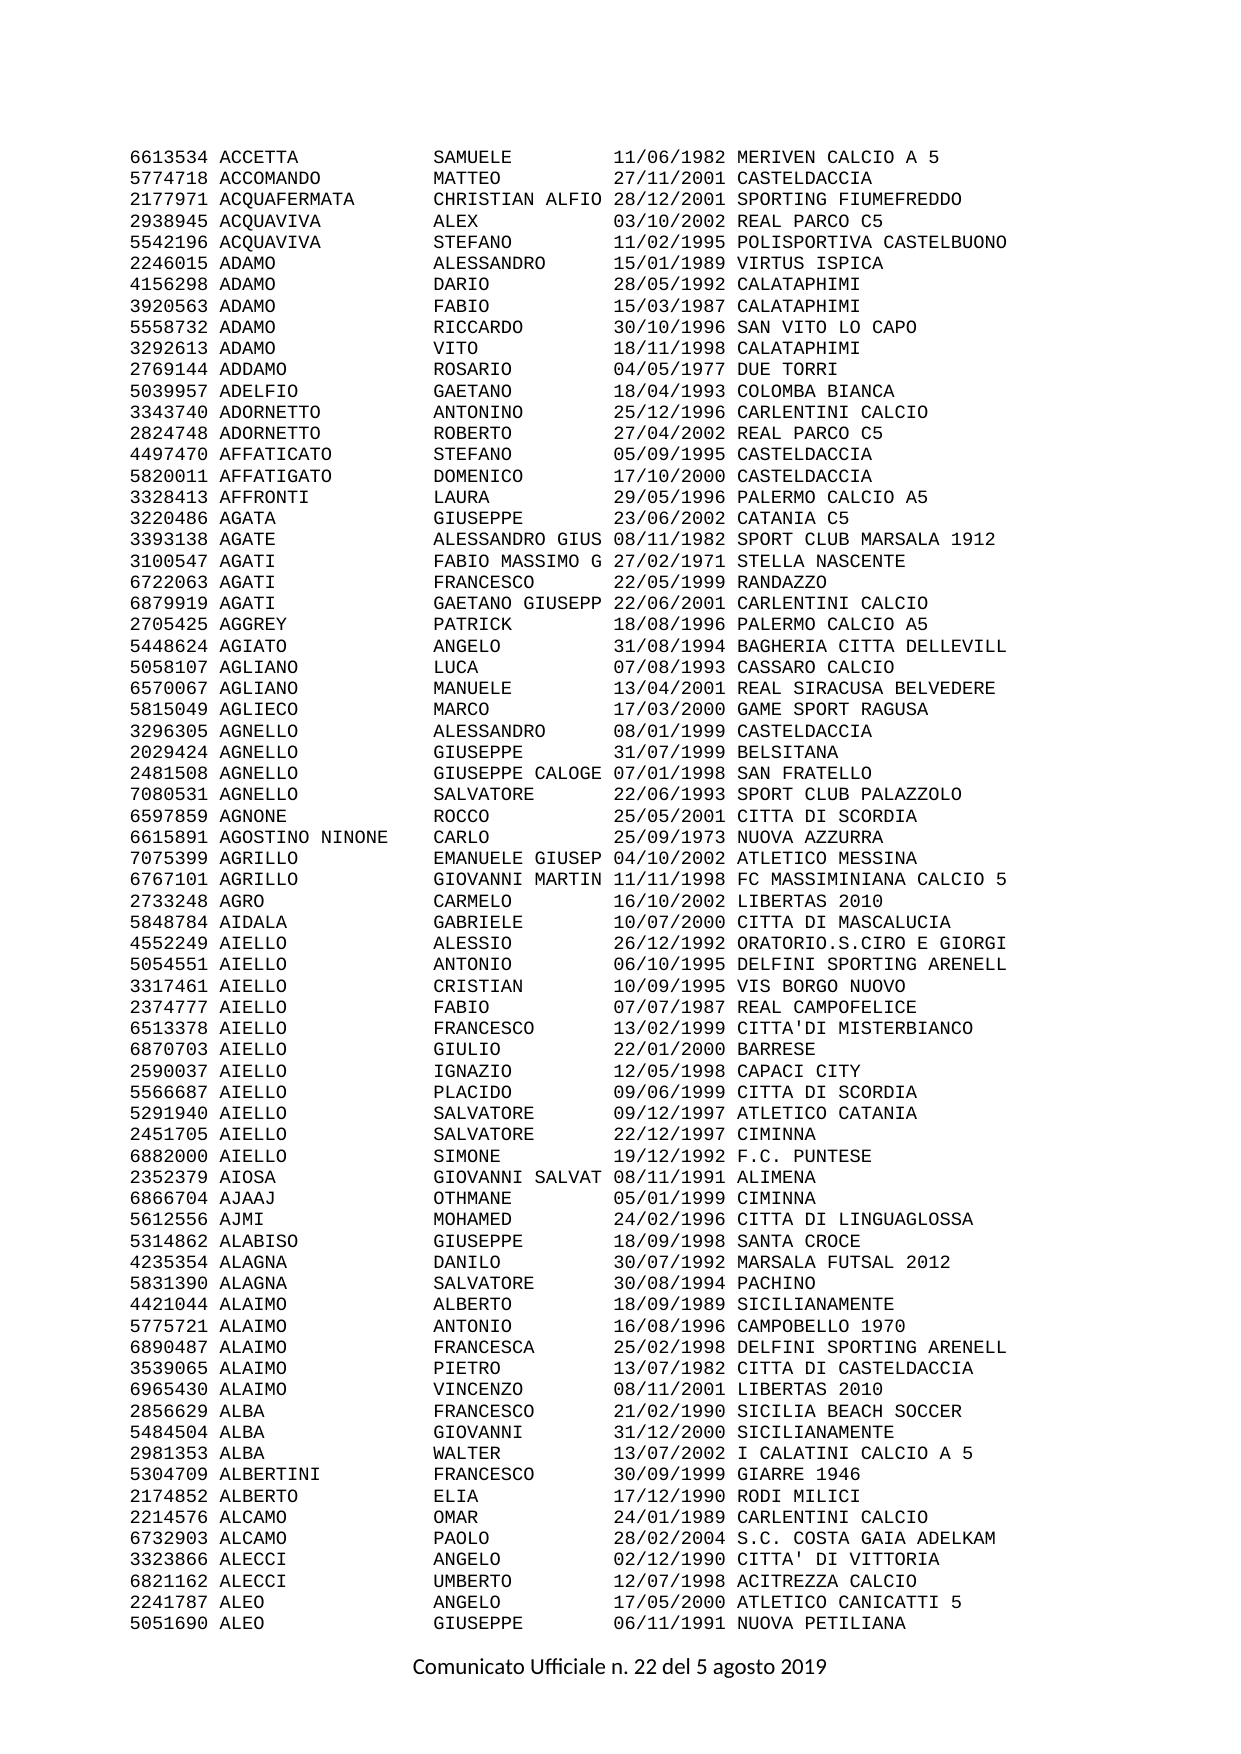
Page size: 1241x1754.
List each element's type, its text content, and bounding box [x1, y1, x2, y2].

text 4552249 AIELLO ALESSIO 26/12/1992 ORATORIO.S.CIRO E GIORGI [118, 934, 1122, 955]
text 2451705 AIELLO SALVATORE 22/12/1997 CIMINNA [118, 1125, 1122, 1146]
text 5314862 ALABISO GIUSEPPE 18/09/1998 SANTA CROCE [118, 1231, 1122, 1253]
text 2177971 ACQUAFERMATA CHRISTIAN ALFIO 28/12/2001 SPORTING FIUMEFREDDO [118, 190, 1122, 211]
text 2769144 ADDAMO ROSARIO 04/05/1977 DUE TORRI [118, 360, 1122, 381]
text 5775721 ALAIMO ANTONIO 16/08/1996 CAMPOBELLO 1970 [118, 1316, 1122, 1338]
text 3317461 AIELLO CRISTIAN 10/09/1995 VIS BORGO NUOVO [118, 976, 1122, 998]
text 5612556 AJMI MOHAMED 24/02/1996 CITTA DI LINGUAGLOSSA [118, 1210, 1122, 1231]
text 3328413 AFFRONTI LAURA 29/05/1996 PALERMO CALCIO A5 [118, 488, 1122, 509]
text 2981353 ALBA WALTER 13/07/2002 I CALATINI CALCIO A 5 [118, 1444, 1122, 1465]
text 5291940 AIELLO SALVATORE 09/12/1997 ATLETICO CATANIA [118, 1104, 1122, 1125]
text 2856629 ALBA FRANCESCO 21/02/1990 SICILIA BEACH SOCCER [118, 1401, 1122, 1423]
text 4421044 ALAIMO ALBERTO 18/09/1989 SICILIANAMENTE [118, 1295, 1122, 1316]
text 2374777 AIELLO FABIO 07/07/1987 REAL CAMPOFELICE [118, 998, 1122, 1019]
text 2246015 ADAMO ALESSANDRO 15/01/1989 VIRTUS ISPICA [118, 254, 1122, 275]
text 7075399 AGRILLO EMANUELE GIUSEP 04/10/2002 ATLETICO MESSINA [118, 849, 1122, 870]
text 3292613 ADAMO VITO 18/11/1998 CALATAPHIMI [118, 339, 1122, 360]
text 2241787 ALEO ANGELO 17/05/2000 ATLETICO CANICATTI 5 [118, 1593, 1122, 1614]
text 6513378 AIELLO FRANCESCO 13/02/1999 CITTA'DI MISTERBIANCO [118, 1019, 1122, 1040]
text 2174852 ALBERTO ELIA 17/12/1990 RODI MILICI [118, 1486, 1122, 1508]
text 2733248 AGRO CARMELO 16/10/2002 LIBERTAS 2010 [118, 891, 1122, 913]
text 2481508 AGNELLO GIUSEPPE CALOGE 07/01/1998 SAN FRATELLO [118, 764, 1122, 785]
text 4497470 AFFATICATO STEFANO 05/09/1995 CASTELDACCIA [118, 445, 1122, 466]
text 6597859 AGNONE ROCCO 25/05/2001 CITTA DI SCORDIA [118, 806, 1122, 828]
text 6732903 ALCAMO PAOLO 28/02/2004 S.C. COSTA GAIA ADELKAM [118, 1529, 1122, 1550]
text 3296305 AGNELLO ALESSANDRO 08/01/1999 CASTELDACCIA [118, 721, 1122, 743]
text 3539065 ALAIMO PIETRO 13/07/1982 CITTA DI CASTELDACCIA [118, 1359, 1122, 1380]
text 3920563 ADAMO FABIO 15/03/1987 CALATAPHIMI [118, 296, 1122, 318]
text 6965430 ALAIMO VINCENZO 08/11/2001 LIBERTAS 2010 [118, 1380, 1122, 1401]
text 6866704 AJAAJ OTHMANE 05/01/1999 CIMINNA [118, 1189, 1122, 1210]
text 5484504 ALBA GIOVANNI 31/12/2000 SICILIANAMENTE [118, 1423, 1122, 1444]
text 3323866 ALECCI ANGELO 02/12/1990 CITTA' DI VITTORIA [118, 1550, 1122, 1571]
text 5058107 AGLIANO LUCA 07/08/1993 CASSARO CALCIO [118, 658, 1122, 679]
text 2352379 AIOSA GIOVANNI SALVAT 08/11/1991 ALIMENA [118, 1168, 1122, 1189]
text 5815049 AGLIECO MARCO 17/03/2000 GAME SPORT RAGUSA [118, 700, 1122, 721]
text 6882000 AIELLO SIMONE 19/12/1992 F.C. PUNTESE [118, 1146, 1122, 1168]
text 5774718 ACCOMANDO MATTEO 27/11/2001 CASTELDACCIA [118, 169, 1122, 190]
text 2214576 ALCAMO OMAR 24/01/1989 CARLENTINI CALCIO [118, 1508, 1122, 1529]
text 6879919 AGATI GAETANO GIUSEPP 22/06/2001 CARLENTINI CALCIO [118, 594, 1122, 615]
text 4156298 ADAMO DARIO 28/05/1992 CALATAPHIMI [118, 275, 1122, 296]
text 5448624 AGIATO ANGELO 31/08/1994 BAGHERIA CITTA DELLEVILL [118, 636, 1122, 658]
text 7080531 AGNELLO SALVATORE 22/06/1993 SPORT CLUB PALAZZOLO [118, 785, 1122, 806]
text 5566687 AIELLO PLACIDO 09/06/1999 CITTA DI SCORDIA [118, 1083, 1122, 1104]
text 6890487 ALAIMO FRANCESCA 25/02/1998 DELFINI SPORTING ARENELL [118, 1338, 1122, 1359]
text 6767101 AGRILLO GIOVANNI MARTIN 11/11/1998 FC MASSIMINIANA CALCIO 5 [118, 870, 1122, 891]
text 6821162 ALECCI UMBERTO 12/07/1998 ACITREZZA CALCIO [118, 1571, 1122, 1593]
text 6870703 AIELLO GIULIO 22/01/2000 BARRESE [118, 1040, 1122, 1061]
text 6570067 AGLIANO MANUELE 13/04/2001 REAL SIRACUSA BELVEDERE [118, 679, 1122, 700]
text 5558732 ADAMO RICCARDO 30/10/1996 SAN VITO LO CAPO [118, 318, 1122, 339]
text 5304709 ALBERTINI FRANCESCO 30/09/1999 GIARRE 1946 [118, 1465, 1122, 1486]
text 3343740 ADORNETTO ANTONINO 25/12/1996 CARLENTINI CALCIO [118, 403, 1122, 424]
text 4235354 ALAGNA DANILO 30/07/1992 MARSALA FUTSAL 2012 [118, 1253, 1122, 1274]
text 5820011 AFFATIGATO DOMENICO 17/10/2000 CASTELDACCIA [118, 466, 1122, 488]
text 5848784 AIDALA GABRIELE 10/07/2000 CITTA DI MASCALUCIA [118, 913, 1122, 934]
text 2938945 ACQUAVIVA ALEX 03/10/2002 REAL PARCO C5 [118, 211, 1122, 233]
text 5542196 ACQUAVIVA STEFANO 11/02/1995 POLISPORTIVA CASTELBUONO [118, 233, 1122, 254]
text 2590037 AIELLO IGNAZIO 12/05/1998 CAPACI CITY [118, 1061, 1122, 1083]
text 6613534 ACCETTA SAMUELE 11/06/1982 MERIVEN CALCIO A 5 [118, 148, 1122, 169]
text 6722063 AGATI FRANCESCO 22/05/1999 RANDAZZO [118, 573, 1122, 594]
text 2705425 AGGREY PATRICK 18/08/1996 PALERMO CALCIO A5 [118, 615, 1122, 636]
text 3220486 AGATA GIUSEPPE 23/06/2002 CATANIA C5 [118, 509, 1122, 530]
text 5051690 ALEO GIUSEPPE 06/11/1991 NUOVA PETILIANA [118, 1614, 1122, 1635]
text 5054551 AIELLO ANTONIO 06/10/1995 DELFINI SPORTING ARENELL [118, 955, 1122, 976]
text 3100547 AGATI FABIO MASSIMO G 27/02/1971 STELLA NASCENTE [118, 551, 1122, 573]
text 5039957 ADELFIO GAETANO 18/04/1993 COLOMBA BIANCA [118, 381, 1122, 403]
text 3393138 AGATE ALESSANDRO GIUS 08/11/1982 SPORT CLUB MARSALA 1912 [118, 530, 1122, 551]
text 2029424 AGNELLO GIUSEPPE 31/07/1999 BELSITANA [118, 743, 1122, 764]
text 2824748 ADORNETTO ROBERTO 27/04/2002 REAL PARCO C5 [118, 424, 1122, 445]
text 6615891 AGOSTINO NINONE CARLO 25/09/1973 NUOVA AZZURRA [118, 828, 1122, 849]
text 5831390 ALAGNA SALVATORE 30/08/1994 PACHINO [118, 1274, 1122, 1295]
